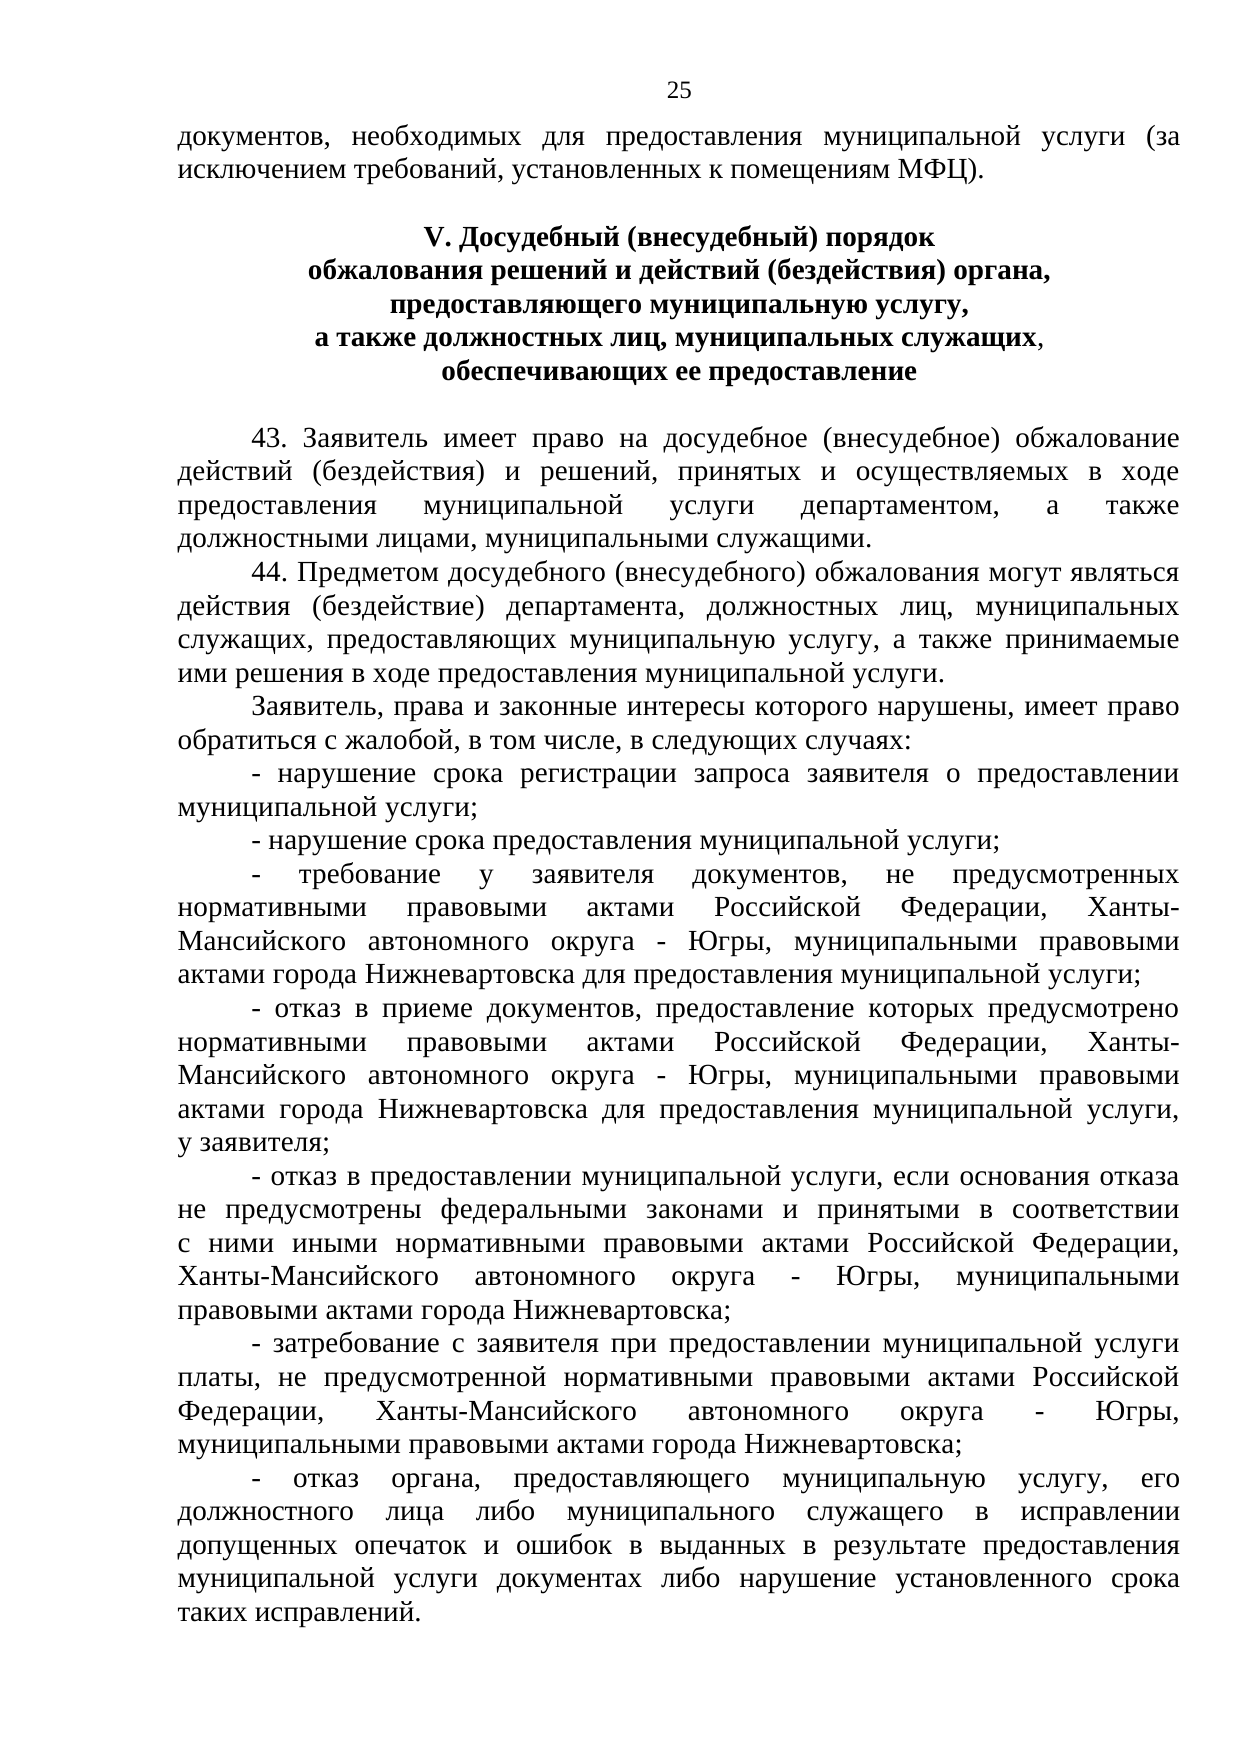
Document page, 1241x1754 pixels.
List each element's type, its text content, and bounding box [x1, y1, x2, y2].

text - отказ в предоставлении муниципальной услуги, если основания отказа не предусмотрены федеральными законами и принятыми в соответствии с ними иными нормативными правовыми актами Российской Федерации, Ханты-Мансийского автономного округа - Югры, муниципальными правовыми актами города Нижневартовска; [177, 1158, 1181, 1326]
text - нарушение срока предоставления муниципальной услуги; [177, 822, 1181, 856]
text - затребование с заявителя при предоставлении муниципальной услуги платы, не предусмотренной нормативными правовыми актами Российской Федерации, Ханты-Мансийского автономного округа - Югры, муниципальными правовыми актами города Нижневартовска; [177, 1326, 1181, 1460]
text 44. Предметом досудебного (внесудебного) обжалования могут являться действия (бездействие) департамента, должностных лиц, муниципальных служащих, предоставляющих муниципальную услугу, а также принимаемые ими решения в ходе предоставления муниципальной услуги. [177, 554, 1181, 688]
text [177, 118, 1181, 185]
text - требование у заявителя документов, не предусмотренных нормативными правовыми актами Российской Федерации, Ханты-Мансийского автономного округа - Югры, муниципальными правовыми актами города Нижневартовска для предоставления муниципальной услуги; [177, 856, 1181, 990]
text обеспечивающих ее предоставление [177, 353, 1181, 386]
text 43. Заявитель имеет право на досудебное (внесудебное) обжалование действий (бездействия) и решений, принятых и осуществляемых в ходе предоставления муниципальной услуги департаментом, а также должностными лицами, муниципальными служащими. [177, 420, 1181, 554]
text предоставляющего муниципальную услугу, [177, 286, 1181, 319]
text - отказ в приеме документов, предоставление которых предусмотрено нормативными правовыми актами Российской Федерации, Ханты-Мансийского автономного округа - Югры, муниципальными правовыми актами города Нижневартовска для предоставления муниципальной услуги, у заявителя; [177, 990, 1181, 1158]
text Заявитель, права и законные интересы которого нарушены, имеет право обратиться с жалобой, в том числе, в следующих случаях: [177, 688, 1181, 755]
text V. Досудебный (внесудебный) порядок [177, 219, 1181, 252]
text - нарушение срока регистрации запроса заявителя о предоставлении муниципальной услуги; [177, 755, 1181, 822]
text - отказ органа, предоставляющего муниципальную услугу, его должностного лица либо муниципального служащего в исправлении допущенных опечаток и ошибок в выданных в результате предоставления муниципальной услуги документах либо нарушение установленного срока таких исправлений. [177, 1460, 1181, 1627]
text а также должностных лиц, муниципальных служащих, [177, 319, 1181, 353]
text обжалования решений и действий (бездействия) органа, [177, 252, 1181, 286]
